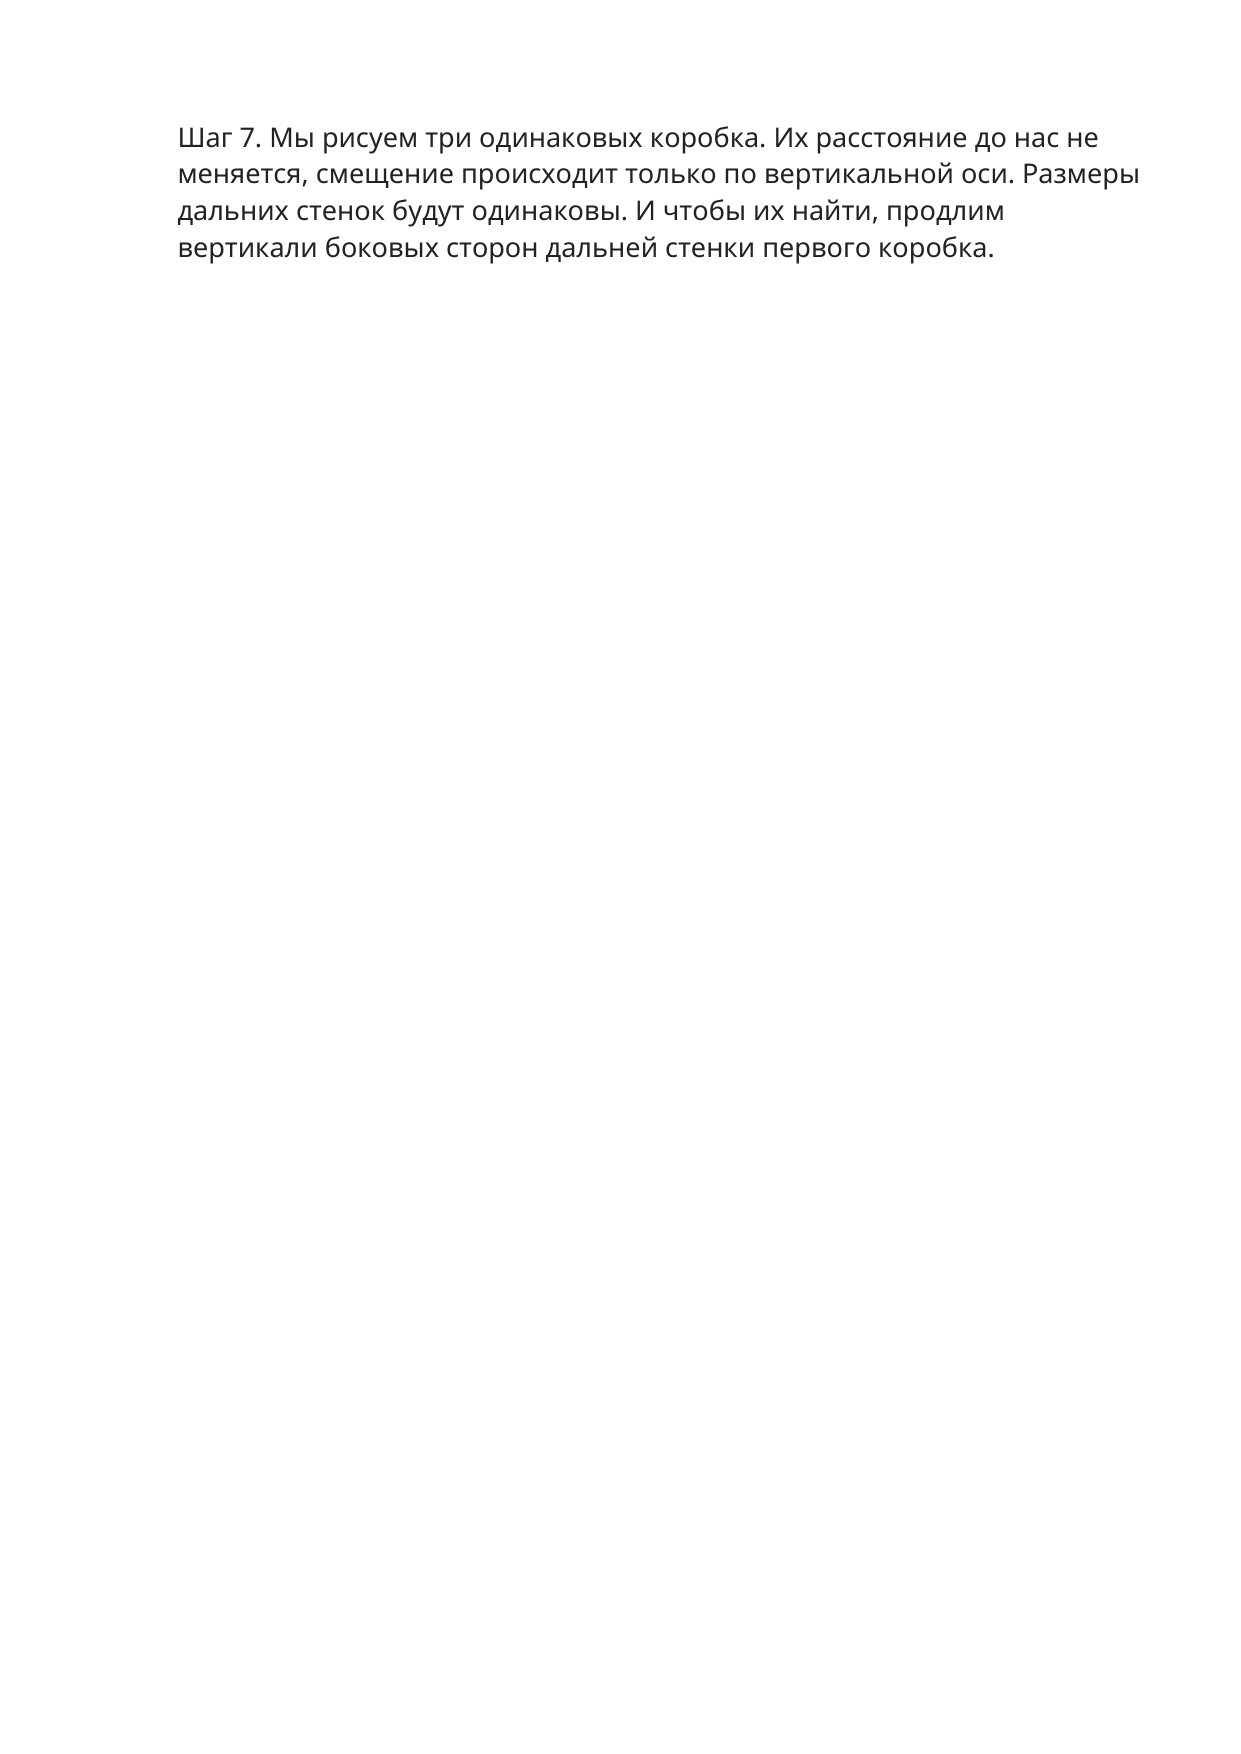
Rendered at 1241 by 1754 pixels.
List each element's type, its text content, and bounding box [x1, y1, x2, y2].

text Шаг 7. Мы рисуем три одинаковых коробка. Их расстояние до нас не меняется, смещение происходит только по вертикальной оси. Размеры дальних стенок будут одинаковы. И чтобы их найти, продлим вертикали боковых сторон дальней стенки первого коробка. [177, 118, 1152, 266]
